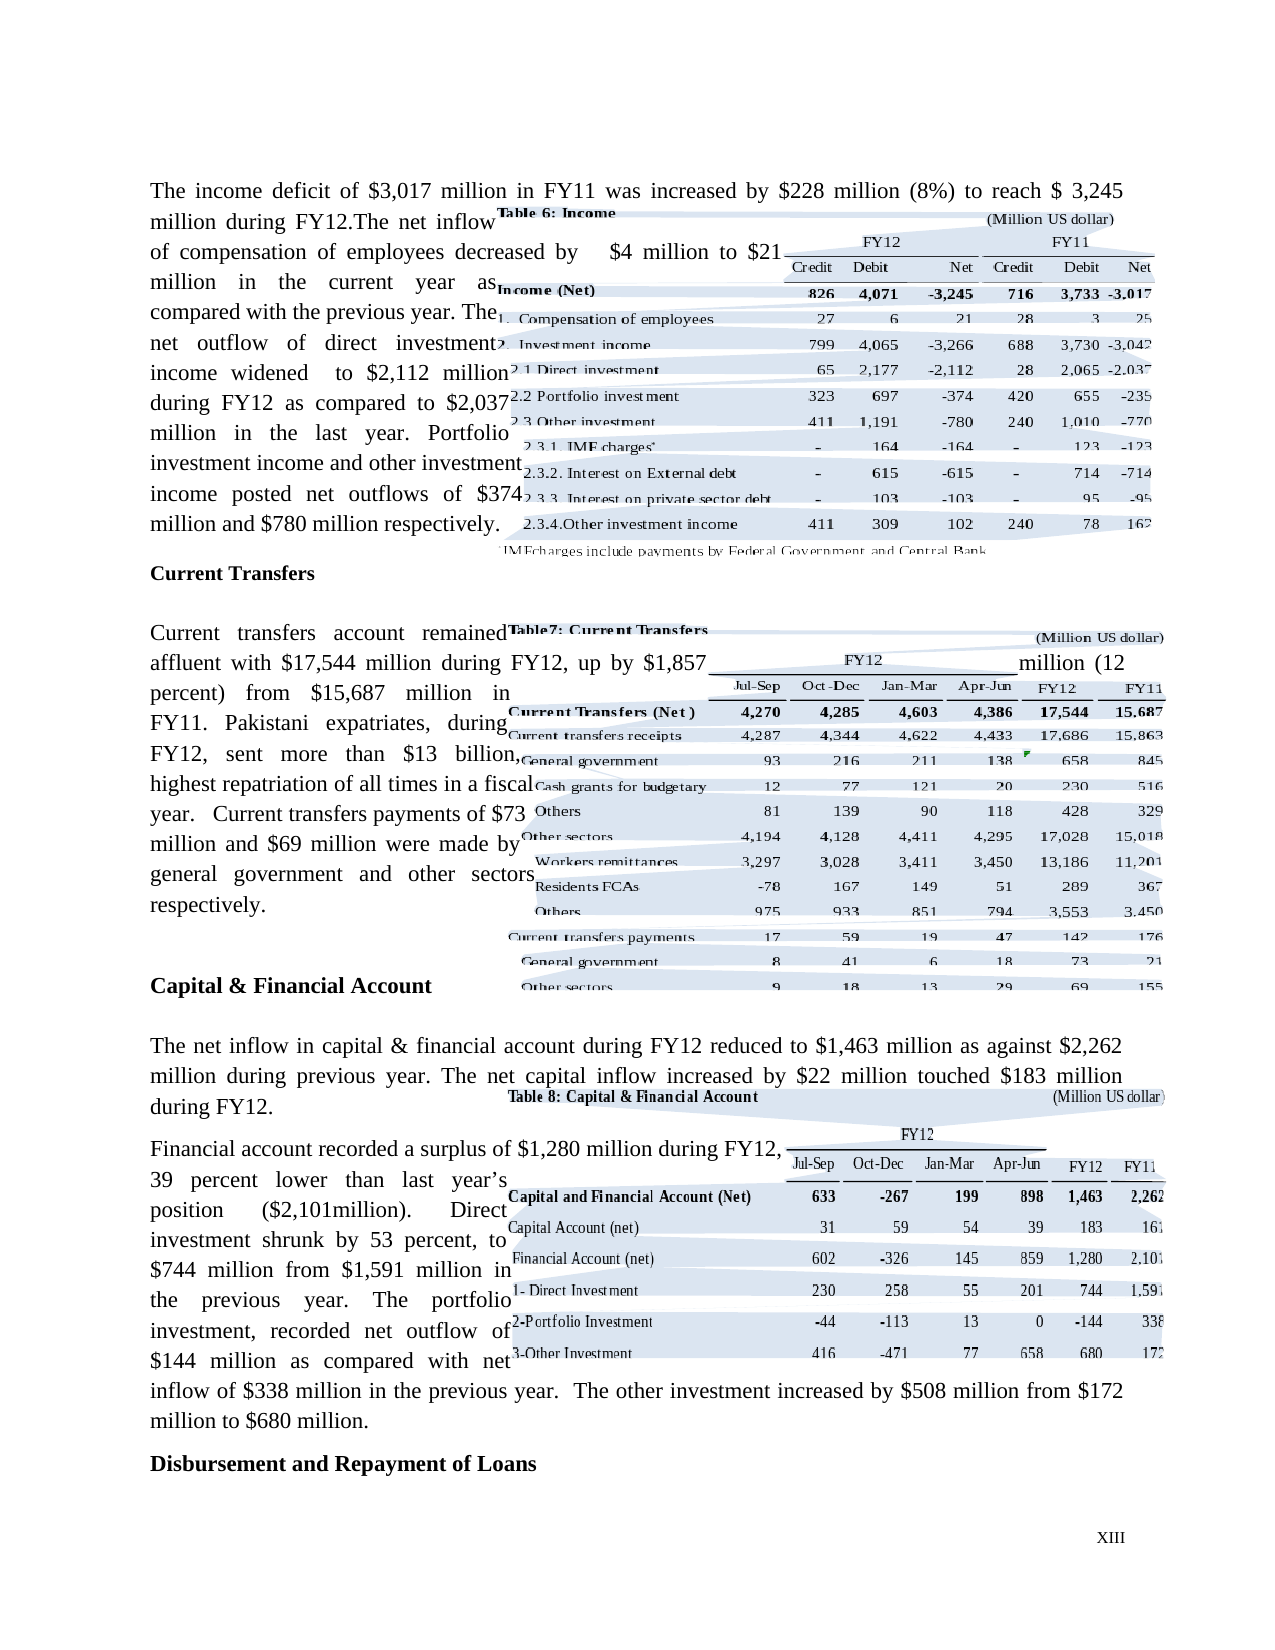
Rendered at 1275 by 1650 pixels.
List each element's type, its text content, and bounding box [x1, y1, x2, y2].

text Capital & Financial Account [150, 972, 1125, 998]
text Financial account recorded a surplus of $1,280 million during FY12, 39 percent lower than last year’s position ($2,101million). Direct investment shrunk by 53 percent, to $744 million from $1,591 million in the previous year. The portfolio investment, recorded net outflow of $144 million as compared with net inflow of $338 million in the previous year. The other investment increased by $508 million from $172 million to $680 million. [150, 1135, 1125, 1434]
text The net inflow in capital & financial account during FY12 reduced to $1,463 million as against $2,262 million during previous year. The net capital inflow increased by $22 million touched $183 million during FY12. [150, 1032, 1125, 1119]
text The income deficit of $3,017 million in FY11 was increased by $228 million (8%) to reach $ 3,245 million during FY12.The net inflow of compensation of employees decreased by $4 million to $21 million in the current year as compared with the previous year. The net outflow of direct investment income widened to $2,112 million during FY12 as compared to $2,037 million in the last year. Portfolio investment income and other investment income posted net outflows of $374 million and $780 million respectively. [150, 178, 1125, 536]
text Current transfers account remained affluent with $17,544 million during FY12, up by $1,857 million (12 percent) from $15,687 million in FY11. Pakistani expatriates, during FY12, sent more than $13 billion, highest repatriation of all times in a fiscal year. Current transfers payments of $73 million and $69 million were made by general government and other sectors respectively. [150, 619, 1125, 917]
text Current Transfers [150, 561, 1125, 585]
text Disbursement and Repayment of Loans [150, 1450, 1125, 1476]
